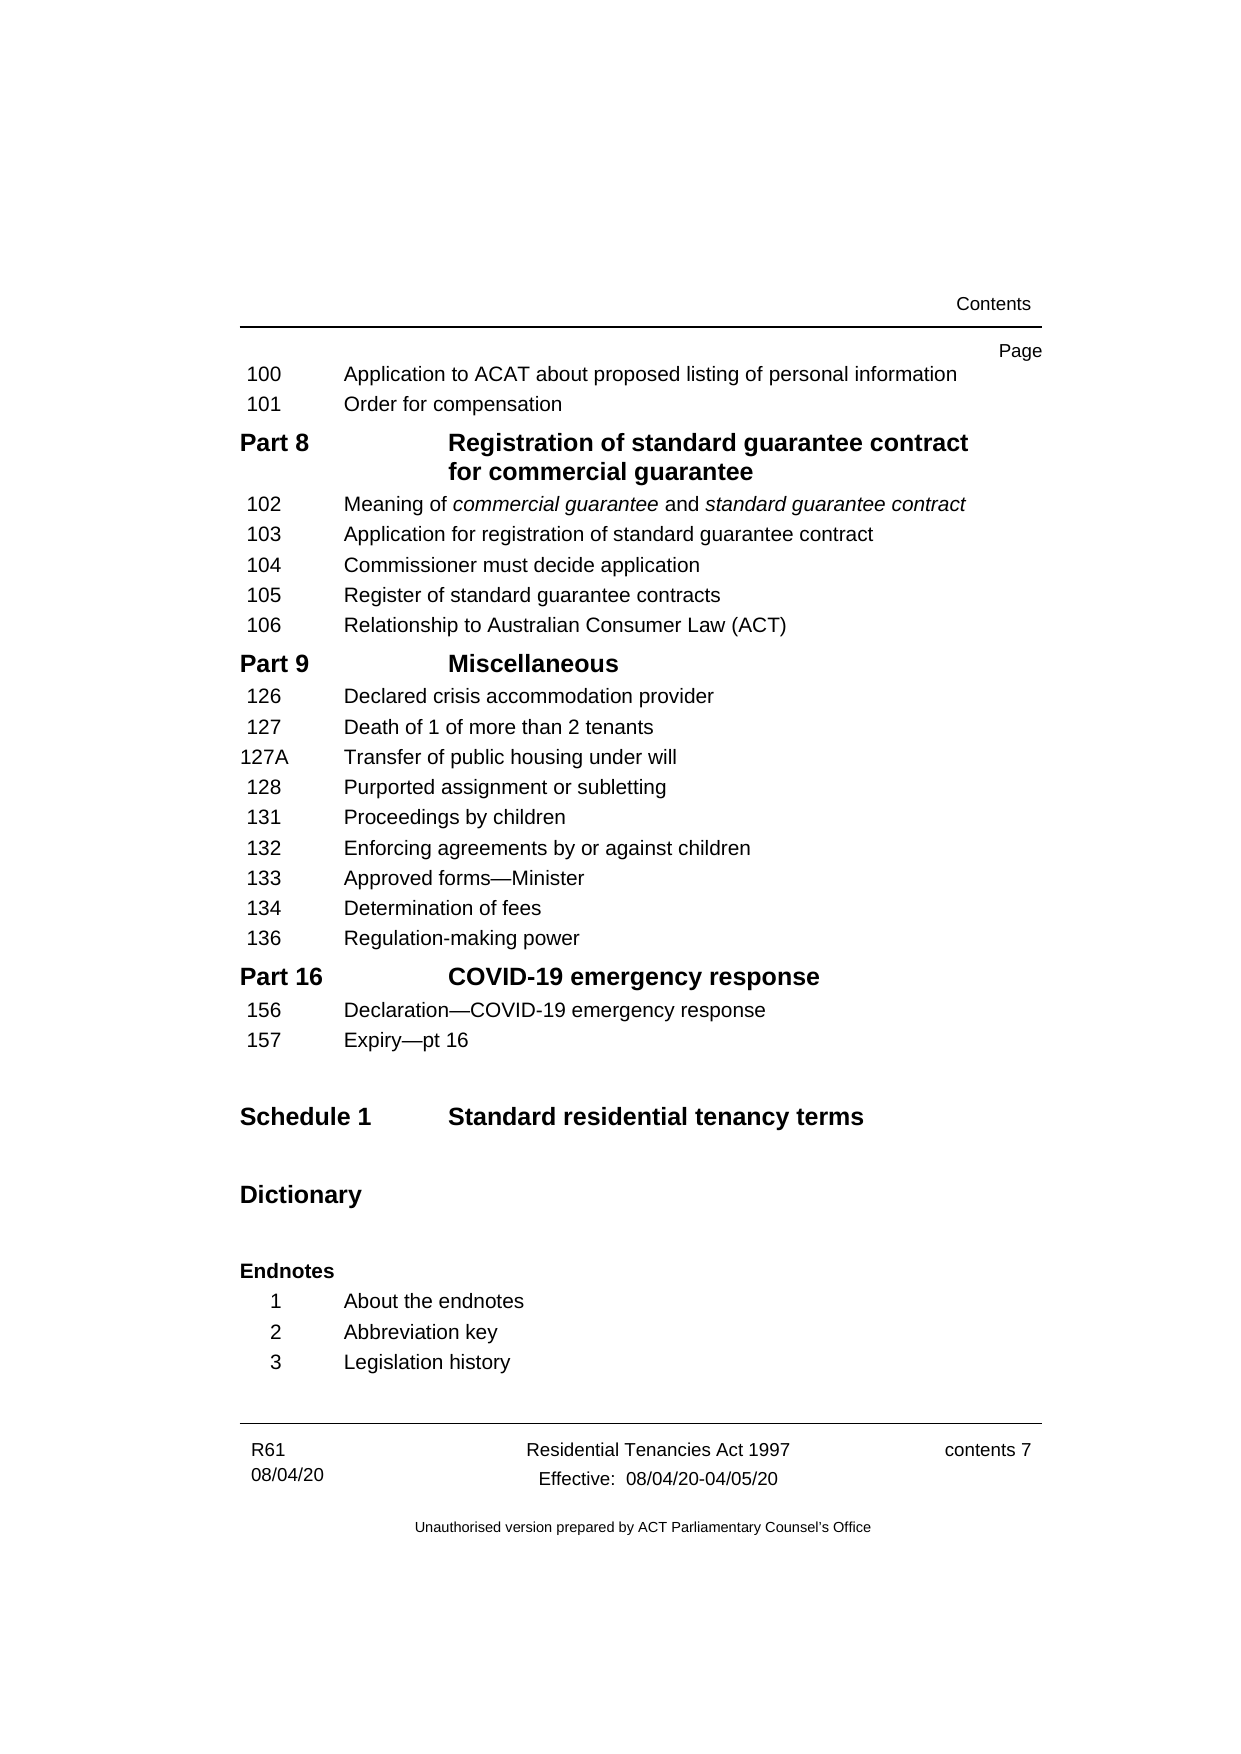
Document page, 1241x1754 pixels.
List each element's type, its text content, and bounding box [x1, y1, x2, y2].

text 101 Order for compensation 103 [239, 392, 996, 416]
text 131 Proceedings by children 108 [239, 805, 996, 829]
text 1 About the endnotes 144 [239, 1289, 996, 1313]
text 134 Determination of fees 109 [239, 896, 996, 920]
text Part 16 COVID-19 emergency response 111 [239, 962, 996, 991]
text 103 Application for registration of standard guarantee contract 104 [239, 522, 996, 546]
text 127 Death of 1 of more than 2 tenants 107 [239, 714, 996, 738]
text Part 9 Miscellaneous 107 [239, 649, 996, 678]
text 132 Enforcing agreements by or against children 108 [239, 835, 996, 859]
text 127A Transfer of public housing under will 107 [239, 745, 996, 769]
text 157 Expiry—pt 16 112 [239, 1028, 996, 1052]
text Endnotes 144 [239, 1259, 996, 1283]
text 100 Application to ACAT about proposed listing of personal information 102 [239, 362, 996, 386]
text Dictionary 139 [239, 1180, 996, 1209]
text 136 Regulation-making power 109 [239, 926, 996, 950]
text 104 Commissioner must decide application 105 [239, 552, 996, 576]
text 105 Register of standard guarantee contracts 106 [239, 583, 996, 607]
text Schedule 1 Standard residential tenancy terms 113 [239, 1102, 996, 1130]
text 156 Declaration—COVID-19 emergency response 111 [239, 997, 996, 1021]
text 3 Legislation history 145 [239, 1350, 996, 1374]
text 128 Purported assignment or subletting 108 [239, 775, 996, 799]
text 106 Relationship to Australian Consumer Law (ACT) 106 [239, 613, 996, 637]
text 133 Approved forms—Minister 109 [239, 866, 996, 889]
text 2 Abbreviation key 144 [239, 1319, 996, 1343]
text 126 Declared crisis accommodation provider 107 [239, 684, 996, 708]
text 102 Meaning of commercial guarantee and standard guarantee contract 104 [239, 492, 996, 516]
text Part 8 Registration of standard guarantee contract for commercial guarantee 104 [239, 428, 996, 486]
